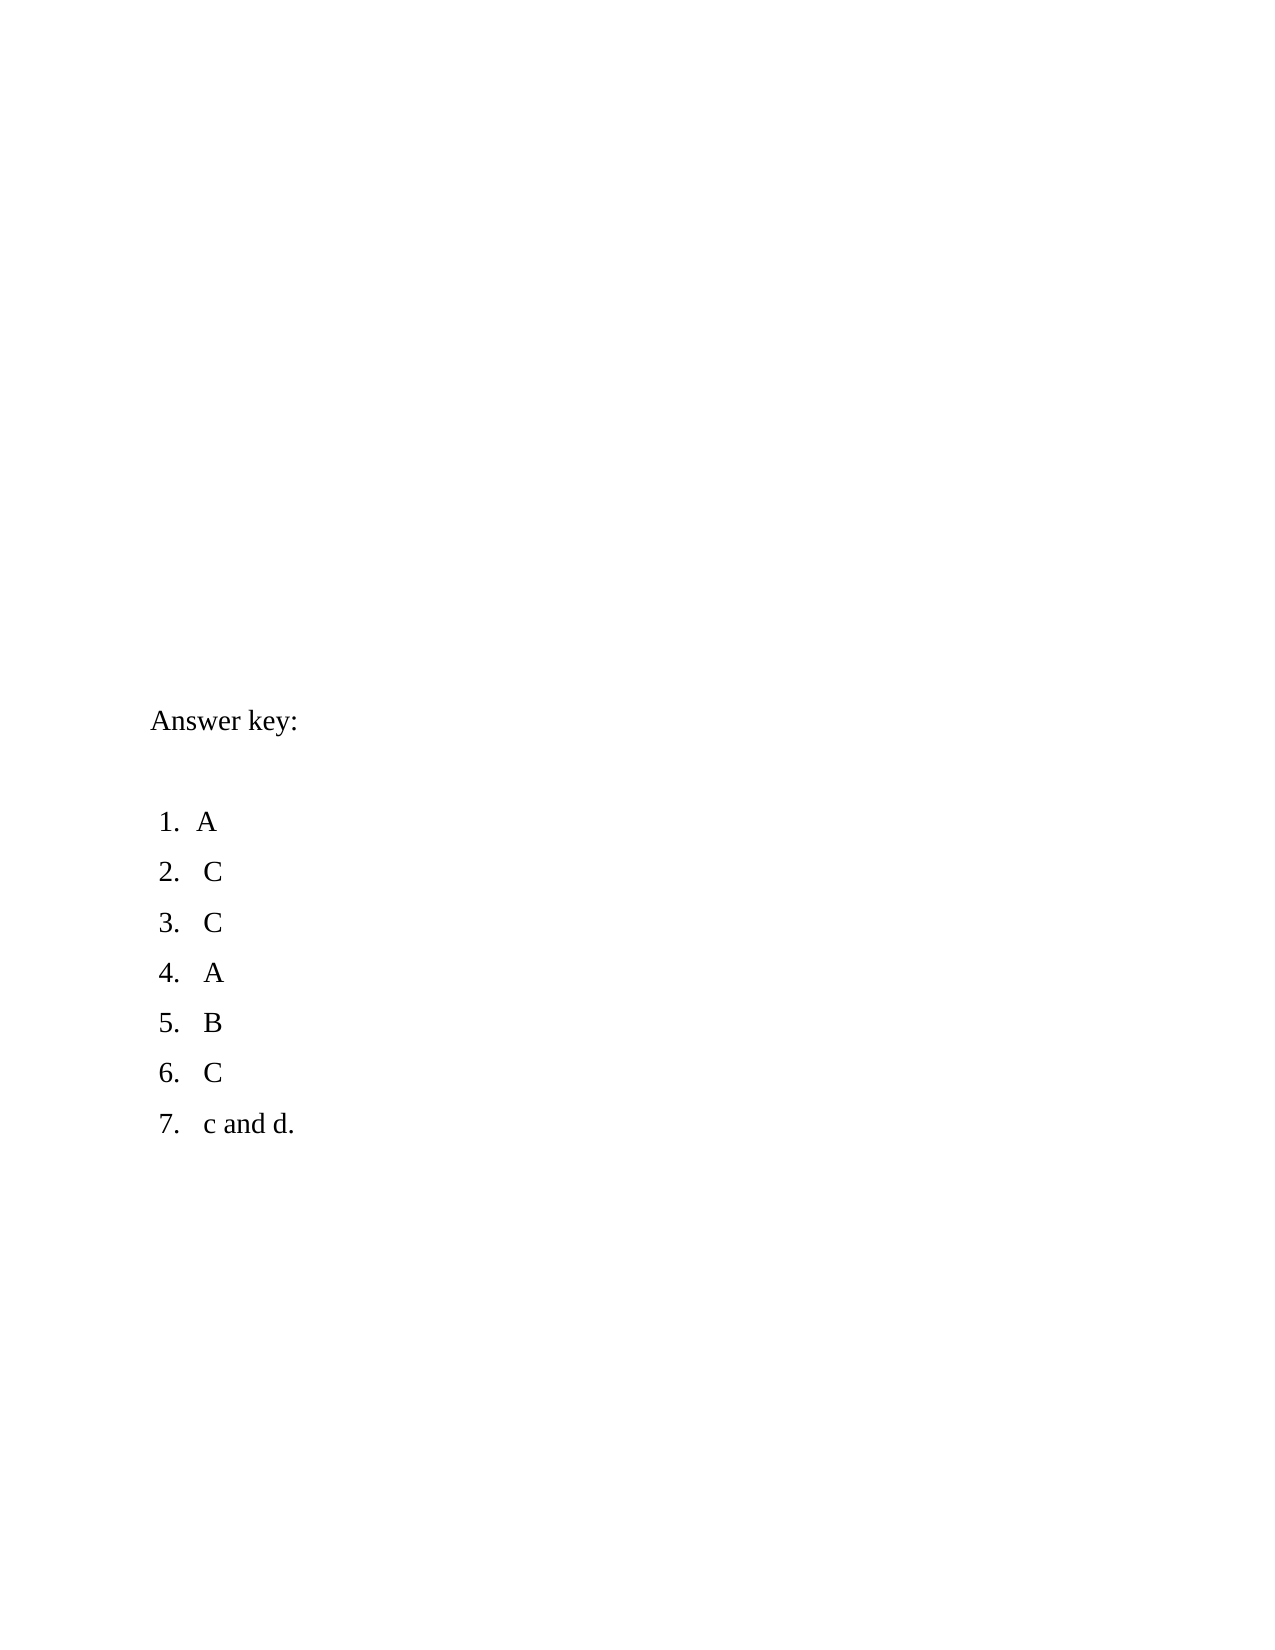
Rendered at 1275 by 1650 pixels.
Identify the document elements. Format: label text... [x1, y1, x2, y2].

list C [158, 905, 1125, 938]
text Answer key: [150, 703, 1125, 737]
list C [158, 1056, 1125, 1089]
list B [158, 1005, 1125, 1039]
list A [158, 955, 1125, 988]
list c and d. [158, 1106, 1125, 1139]
list C [158, 854, 1125, 888]
list A [158, 804, 1125, 838]
